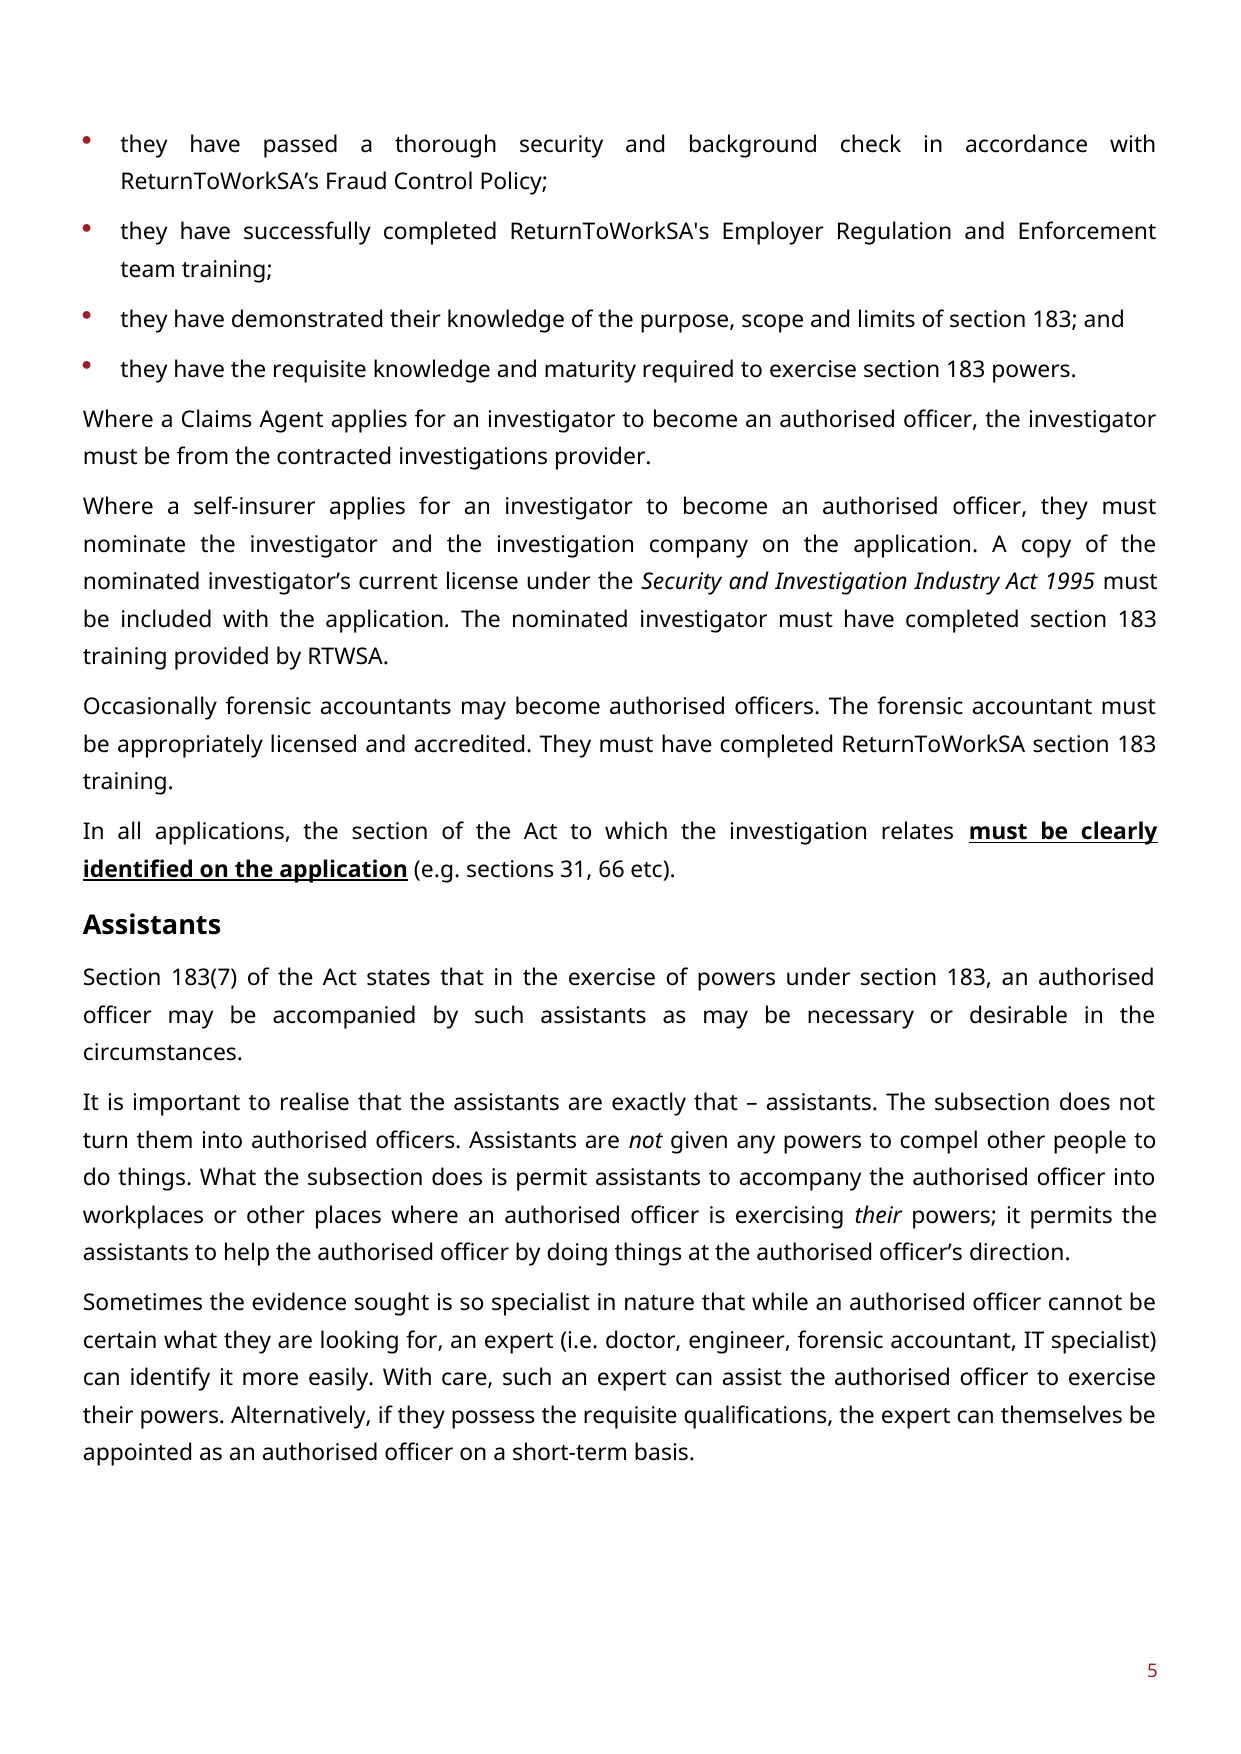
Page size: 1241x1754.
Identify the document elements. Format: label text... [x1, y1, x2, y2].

list Occasionally forensic accountants may become authorised officers. The forensic accountant must be appropriately licensed and accredited. They must have completed ReturnToWorkSA section 183 training. [83, 684, 1157, 797]
text they have the requisite knowledge and maturity required to exercise section 183 powers. [83, 347, 1157, 384]
text Sometimes the evidence sought is so specialist in nature that while an authorised officer cannot be certain what they are looking for, an expert (i.e. doctor, engineer, forensic accountant, IT specialist) can identify it more easily. With care, such an expert can assist the authorised officer to exercise their powers. Alternatively, if they possess the requisite qualifications, the expert can themselves be appointed as an authorised officer on a short-term basis. [83, 1280, 1157, 1467]
list In all applications, the section of the Act to which the investigation relates must be clearly identified on the application (e.g. sections 31, 66 etc). [83, 809, 1157, 884]
subtitle Assistants [83, 905, 1157, 942]
text they have demonstrated their knowledge of the purpose, scope and limits of section 183; and [83, 297, 1157, 334]
text they have successfully completed ReturnToWorkSA's Employer Regulation and Enforcement team training; [83, 209, 1157, 284]
text It is important to realise that the assistants are exactly that – assistants. The subsection does not turn them into authorised officers. Assistants are not given any powers to compel other people to do things. What the subsection does is permit assistants to accompany the authorised officer into workplaces or other places where an authorised officer is exercising their powers; it permits the assistants to help the authorised officer by doing things at the authorised officer’s direction. [83, 1080, 1157, 1267]
text Section 183(7) of the Act states that in the exercise of powers under section 183, an authorised officer may be accompanied by such assistants as may be necessary or desirable in the circumstances. [83, 955, 1157, 1067]
list Where a Claims Agent applies for an investigator to become an authorised officer, the investigator must be from the contracted investigations provider. [83, 397, 1157, 472]
text they have passed a thorough security and background check in accordance with ReturnToWorkSA’s Fraud Control Policy; [83, 122, 1157, 197]
list Where a self-insurer applies for an investigator to become an authorised officer, they must nominate the investigator and the investigation company on the application. A copy of the nominated investigator’s current license under the Security and Investigation Industry Act 1995 must be included with the application. The nominated investigator must have completed section 183 training provided by RTWSA. [83, 484, 1157, 672]
